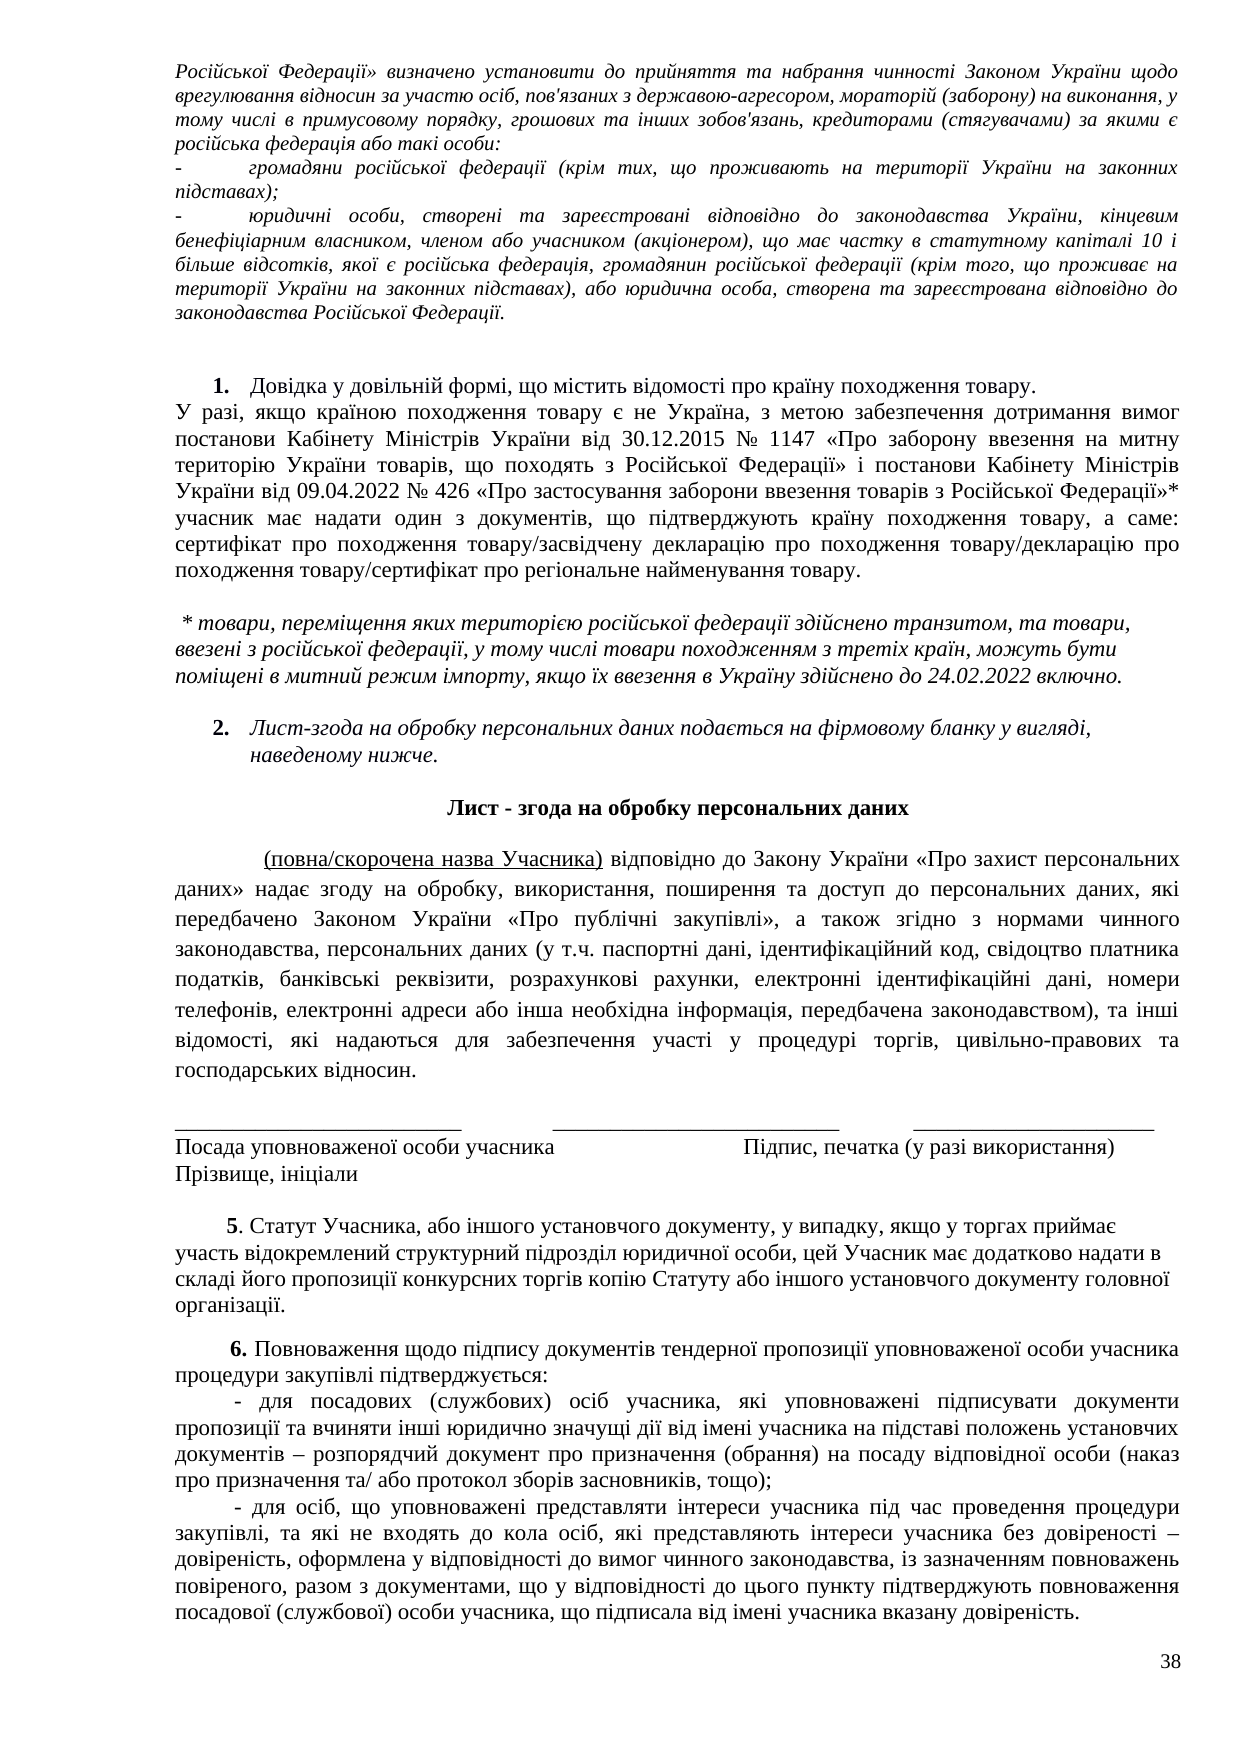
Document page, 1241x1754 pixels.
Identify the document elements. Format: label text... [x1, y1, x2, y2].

text _________________________ _________________________ _____________________ Посада уповноваженої особи учасника Підпис, печатка (у разі використання) Прізвище, ініціали [175, 1107, 1181, 1186]
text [175, 59, 1179, 155]
text У разі, якщо країною походження товару є не Україна, з метою забезпечення дотримання вимог постанови Кабінету Міністрів України від 30.12.2015 № 1147 «Про заборону ввезення на митну територію України товарів, що походять з Російської Федерації» і постанови Кабінету Міністрів України від 09.04.2022 № 426 «Про застосування заборони ввезення товарів з Російської Федерації»* учасник має надати один з документів, що підтверджують країну походження товару, а саме: сертифікат про походження товару/засвідчену декларацію про походження товару/декларацію про походження товару/сертифікат про регіональне найменування товару. [175, 398, 1181, 583]
text - юридичні особи, створені та зареєстровані відповідно до законодавства України, кінцевим бенефіціарним власником, членом або учасником (акціонером), що має частку в статутному капіталі 10 і більше відсотків, якої є російська федерація, громадянин російської федерації (крім того, що проживає на території України на законних підставах), або юридична особа, створена та зареєстрована відповідно до законодавства Російської Федерації. [175, 203, 1179, 324]
text - для осіб, що уповноважені представляти інтереси учасника під час проведення процедури закупівлі, та які не входять до кола осіб, які представляють інтереси учасника без довіреності – довіреність, оформлена у відповідності до вимог чинного законодавства, із зазначенням повноважень повіреного, разом з документами, що у відповідності до цього пункту підтверджують повноваження посадової (службової) особи учасника, що підписала від імені учасника вказану довіреність. [175, 1493, 1181, 1624]
subtitle Лист - згода на обробку персональних даних [175, 793, 1181, 820]
text 5. Статут Учасника, або іншого установчого документу, у випадку, якщо у торгах приймає участь відокремлений структурний підрозділ юридичної особи, цей Учасник має додатково надати в складі його пропозиції конкурсних торгів копію Статуту або іншого установчого документу головної організації. [175, 1212, 1181, 1318]
text 6. Повноваження щодо підпису документів тендерної пропозиції уповноваженої особи учасника процедури закупівлі підтверджується: [175, 1334, 1181, 1387]
list Довідка у довільній формі, що містить відомості про країну походження товару. [212, 372, 1179, 398]
list Лист-згода на обробку персональних даних подається на фірмовому бланку у вигляді, наведеному нижче. [212, 714, 1179, 767]
text - громадяни російської федерації (крім тих, що проживають на території України на законних підставах); [175, 155, 1179, 203]
text (повна/скорочена назва Учасника) відповідно до Закону України «Про захист персональних даних» надає згоду на обробку, використання, поширення та доступ до персональних даних, які передбачено Законом України «Про публічні закупівлі», а також згідно з нормами чинного законодавства, персональних даних (у т.ч. паспортні дані, ідентифікаційний код, свідоцтво платника податків, банківські реквізити, розрахункові рахунки, електронні ідентифікаційні дані, номери телефонів, електронні адреси або інша необхідна інформація, передбачена законодавством), та інші відомості, які надаються для забезпечення участі у процедурі торгів, цивільно-правових та господарських відносин. [175, 844, 1181, 1082]
text * товари, переміщення яких територією російської федерації здійснено транзитом, та товари, ввезені з російської федерації, у тому числі товари походженням з третіх країн, можуть бути поміщені в митний режим імпорту, якщо їх ввезення в Україну здійснено до 24.02.2022 включно. [175, 609, 1181, 688]
text - для посадових (службових) осіб учасника, які уповноважені підписувати документи пропозиції та вчиняти інші юридично значущі дії від імені учасника на підставі положень установчих документів – розпорядчий документ про призначення (обрання) на посаду відповідної особи (наказ про призначення та/ або протокол зборів засновників, тощо); [175, 1387, 1181, 1493]
